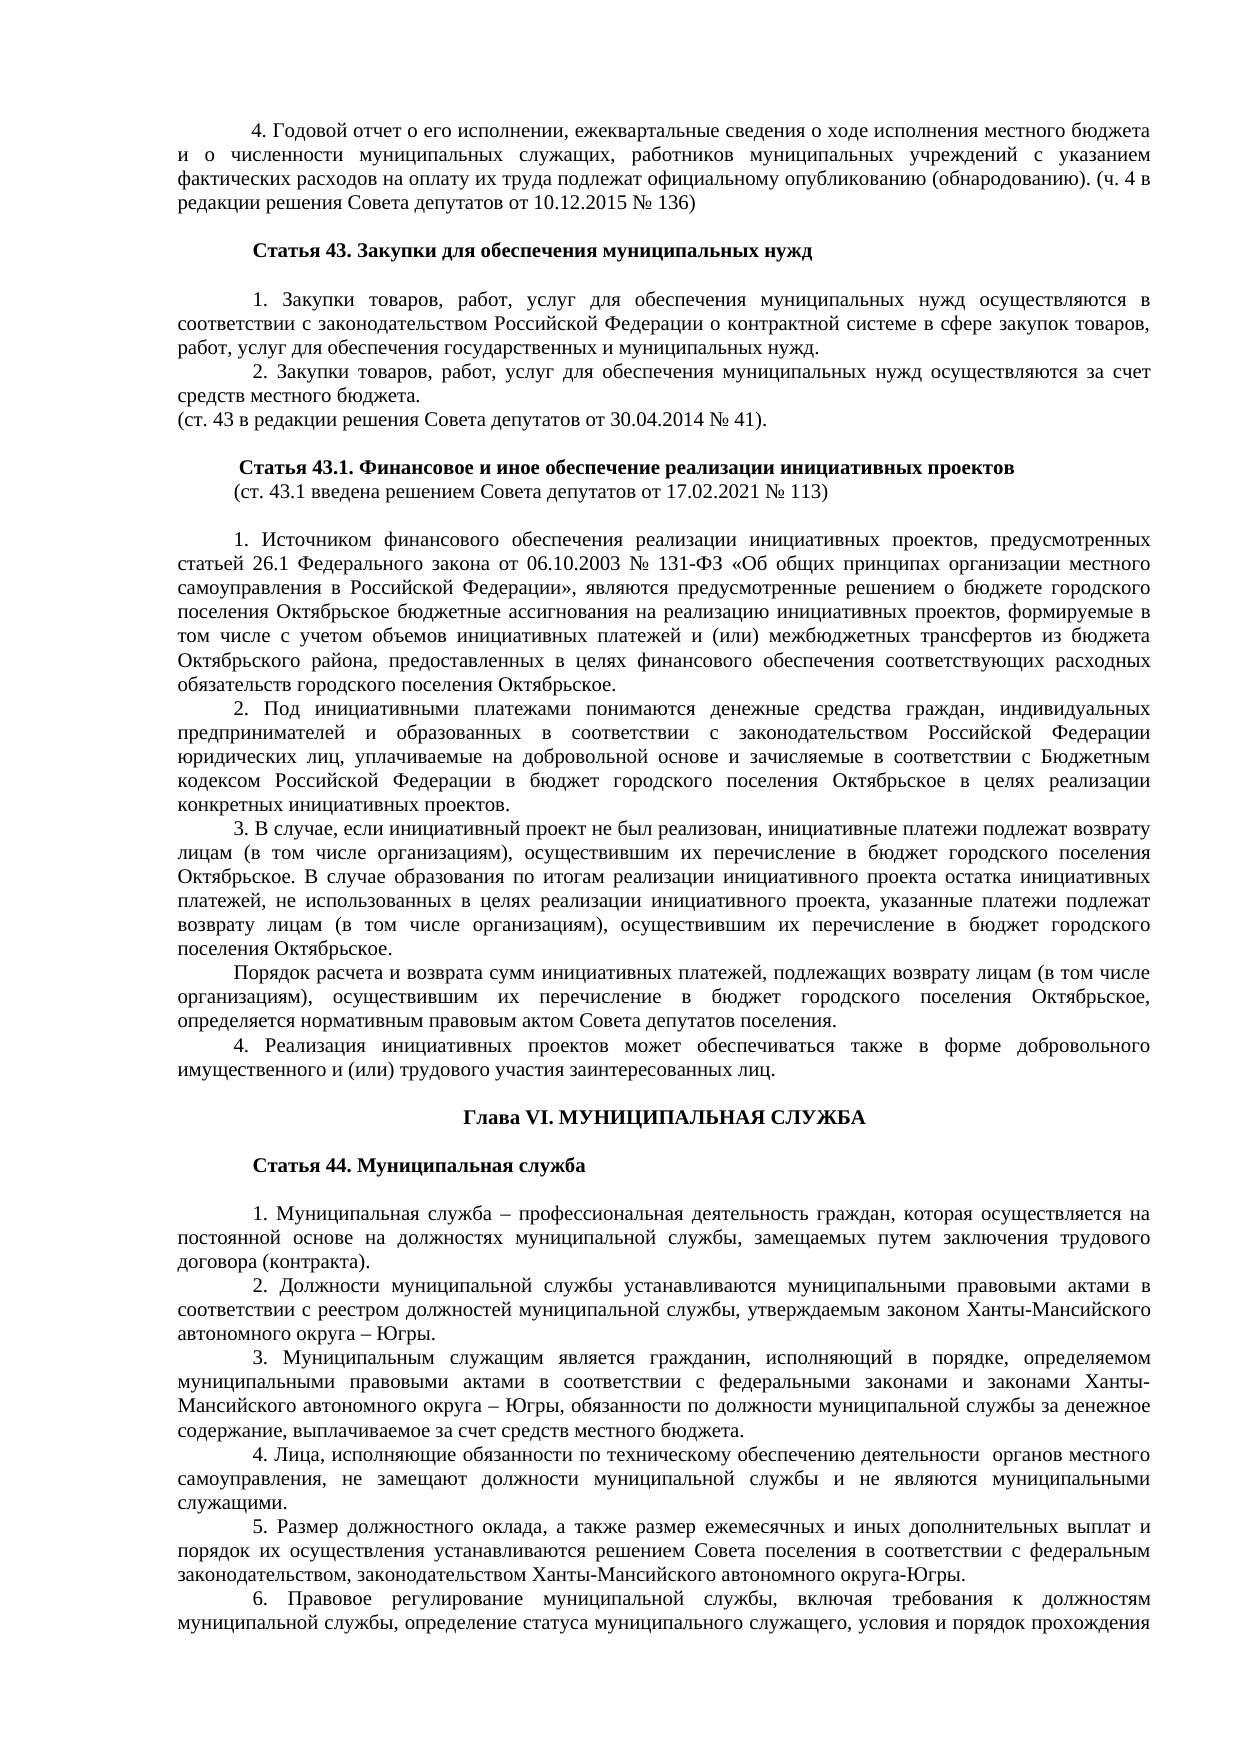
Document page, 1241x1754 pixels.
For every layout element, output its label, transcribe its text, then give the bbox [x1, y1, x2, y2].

text (ст. 43 в редакции решения Совета депутатов от 30.04.2014 № 41). [177, 407, 1152, 431]
text Статья 43.1. Финансовое и иное обеспечение реализации инициативных проектов [177, 455, 1152, 479]
text 1. Закупки товаров, работ, услуг для обеспечения муниципальных нужд осуществляются в соответствии с законодательством Российской Федерации о контрактной системе в сфере закупок товаров, работ, услуг для обеспечения государственных и муниципальных нужд. [177, 287, 1152, 359]
text 4. Лица, исполняющие обязанности по техническому обеспечению деятельности органов местного самоуправления, не замещают должности муниципальной службы и не являются муниципальными служащими. [177, 1442, 1152, 1514]
text 2. Закупки товаров, работ, услуг для обеспечения муниципальных нужд осуществляются за счет средств местного бюджета. [177, 359, 1152, 407]
text 4. Реализация инициативных проектов может обеспечиваться также в форме добровольного имущественного и (или) трудового участия заинтересованных лиц. [177, 1032, 1152, 1081]
text 3. Муниципальным служащим является гражданин, исполняющий в порядке, определяемом муниципальными правовыми актами в соответствии с федеральными законами и законами Ханты-Мансийского автономного округа – Югры, обязанности по должности муниципальной службы за денежное содержание, выплачиваемое за счет средств местного бюджета. [177, 1345, 1152, 1442]
text 2. Под инициативными платежами понимаются денежные средства граждан, индивидуальных предпринимателей и образованных в соответствии с законодательством Российской Федерации юридических лиц, уплачиваемые на добровольной основе и зачисляемые в соответствии с Бюджетным кодексом Российской Федерации в бюджет городского поселения Октябрьское в целях реализации конкретных инициативных проектов. [177, 696, 1152, 816]
text Статья 44. Муниципальная служба [177, 1153, 1152, 1177]
text Статья 43. Закупки для обеспечения муниципальных нужд [177, 238, 1152, 262]
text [177, 1586, 1152, 1634]
text 5. Размер должностного оклада, а также размер ежемесячных и иных дополнительных выплат и порядок их осуществления устанавливаются решением Совета поселения в соответствии с федеральным законодательством, законодательством Ханты-Мансийского автономного округа-Югры. [177, 1514, 1152, 1586]
text Глава VI. МУНИЦИПАЛЬНАЯ СЛУЖБА [177, 1105, 1152, 1129]
text 1. Источником финансового обеспечения реализации инициативных проектов, предусмотренных статьей 26.1 Федерального закона от 06.10.2003 № 131-ФЗ «Об общих принципах организации местного самоуправления в Российской Федерации», являются предусмотренные решением о бюджете городского поселения Октябрьское бюджетные ассигнования на реализацию инициативных проектов, формируемые в том числе с учетом объемов инициативных платежей и (или) межбюджетных трансфертов из бюджета Октябрьского района, предоставленных в целях финансового обеспечения соответствующих расходных обязательств городского поселения Октябрьское. [177, 527, 1152, 696]
text 2. Должности муниципальной службы устанавливаются муниципальными правовыми актами в соответствии с реестром должностей муниципальной службы, утверждаемым законом Ханты-Мансийского автономного округа – Югры. [177, 1273, 1152, 1345]
text Порядок расчета и возврата сумм инициативных платежей, подлежащих возврату лицам (в том числе организациям), осуществившим их перечисление в бюджет городского поселения Октябрьское, определяется нормативным правовым актом Совета депутатов поселения. [177, 960, 1152, 1032]
text (ст. 43.1 введена решением Совета депутатов от 17.02.2021 № 113) [177, 479, 1152, 503]
text 3. В случае, если инициативный проект не был реализован, инициативные платежи подлежат возврату лицам (в том числе организациям), осуществившим их перечисление в бюджет городского поселения Октябрьское. В случае образования по итогам реализации инициативного проекта остатка инициативных платежей, не использованных в целях реализации инициативного проекта, указанные платежи подлежат возврату лицам (в том числе организациям), осуществившим их перечисление в бюджет городского поселения Октябрьское. [177, 816, 1152, 960]
text 4. Годовой отчет о его исполнении, ежеквартальные сведения о ходе исполнения местного бюджета и о численности муниципальных служащих, работников муниципальных учреждений с указанием фактических расходов на оплату их труда подлежат официальному опубликованию (обнародованию). (ч. 4 в редакции решения Совета депутатов от 10.12.2015 № 136) [177, 118, 1152, 214]
text 1. Муниципальная служба – профессиональная деятельность граждан, которая осуществляется на постоянной основе на должностях муниципальной службы, замещаемых путем заключения трудового договора (контракта). [177, 1201, 1152, 1273]
